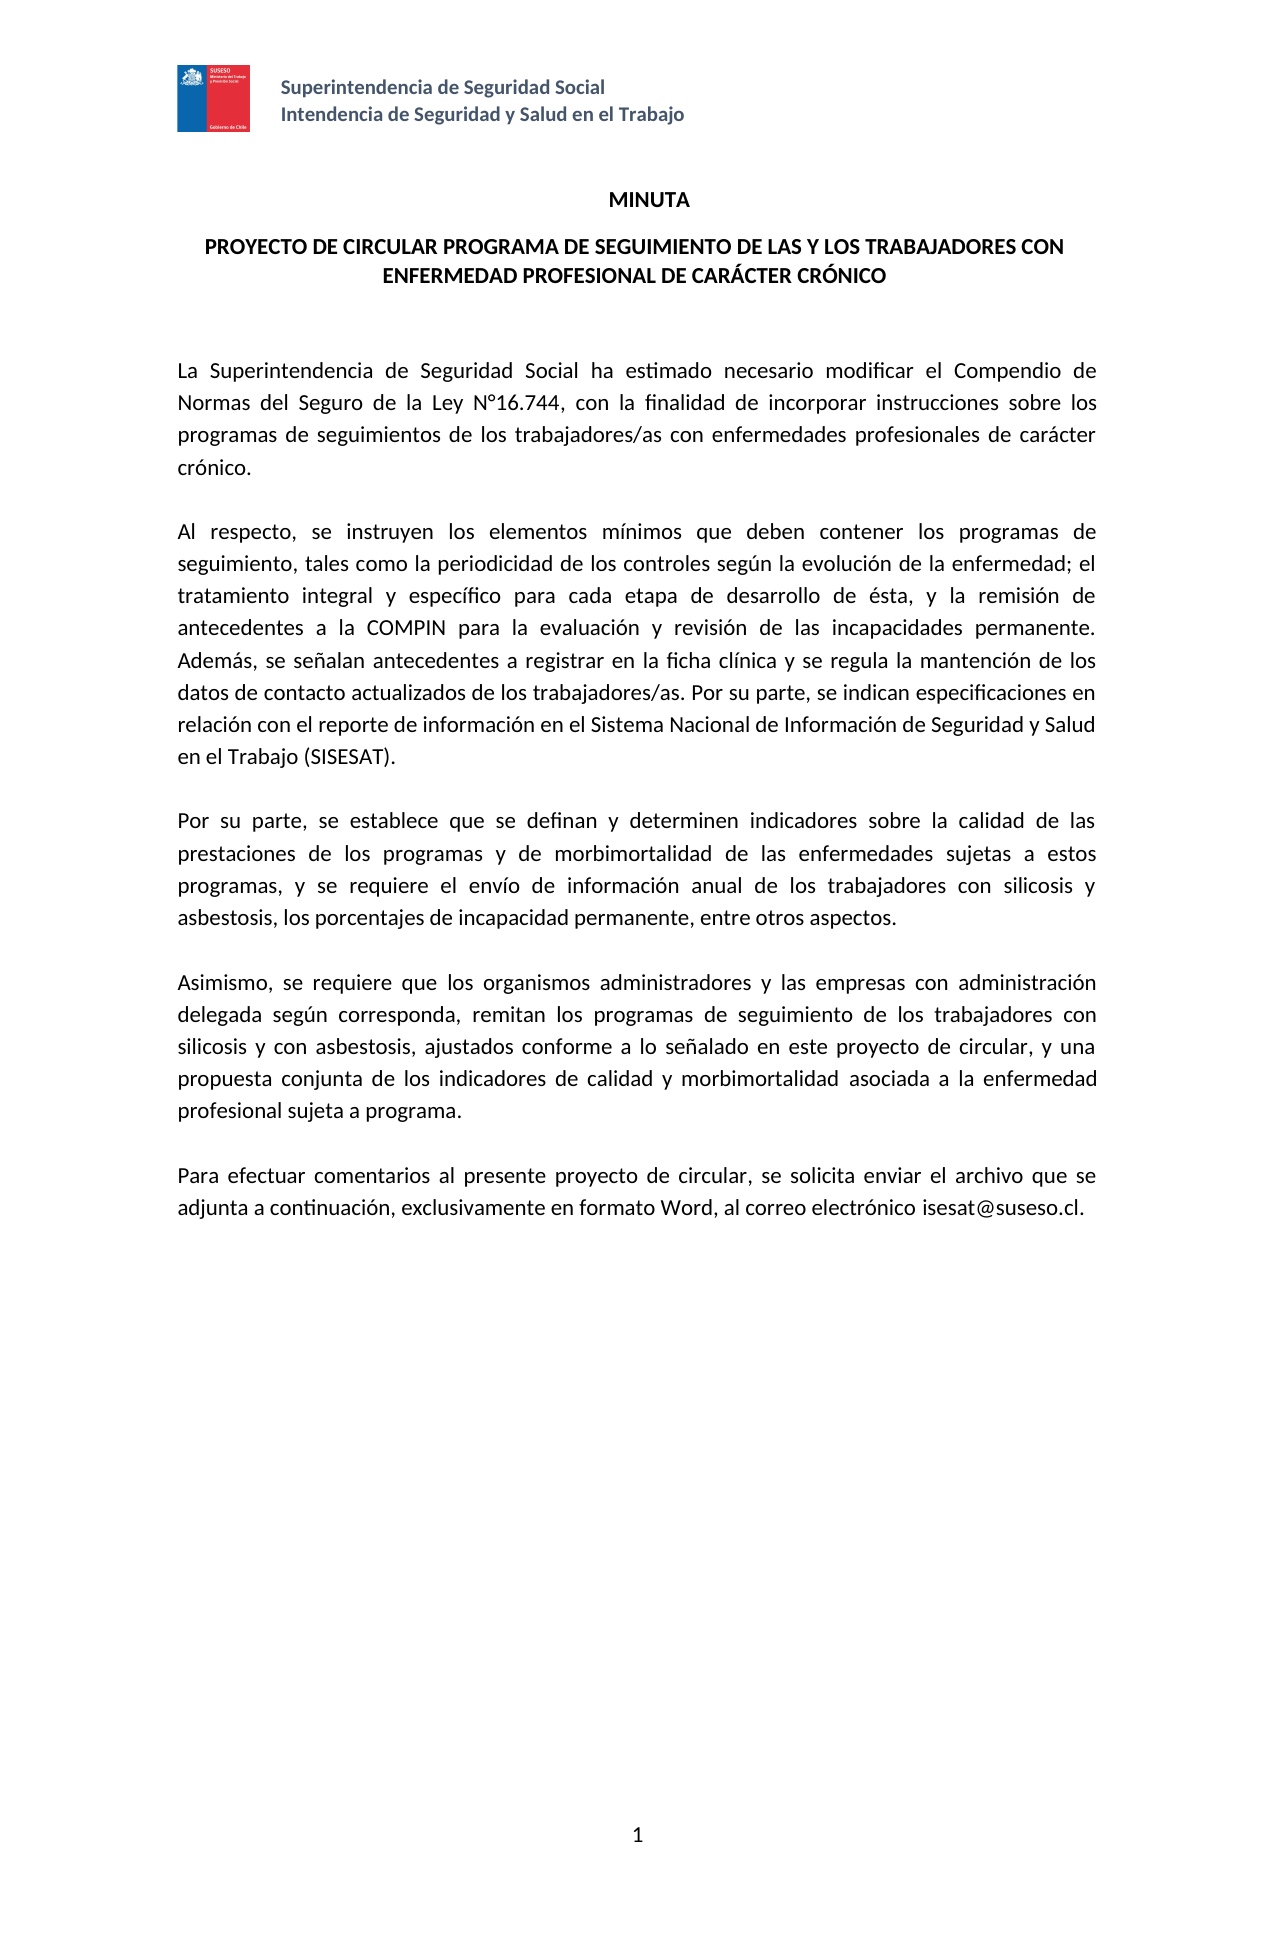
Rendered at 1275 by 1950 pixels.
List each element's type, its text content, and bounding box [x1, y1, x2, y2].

text Para efectuar comentarios al presente proyecto de circular, se solicita enviar el archivo que se adjunta a continuación, exclusivamente en formato Word, al correo electrónico isesat@suseso.cl. [177, 1161, 1098, 1221]
text PROYECTO DE CIRCULAR PROGRAMA DE SEGUIMIENTO DE LAS Y LOS TRABAJADORES CON ENFERMEDAD PROFESIONAL DE CARÁCTER CRÓNICO [177, 232, 1092, 290]
text Asimismo, se requiere que los organismos administradores y las empresas con administración delegada según corresponda, remitan los programas de seguimiento de los trabajadores con silicosis y con asbestosis, ajustados conforme a lo señalado en este proyecto de circular, y una propuesta conjunta de los indicadores de calidad y morbimortalidad asociada a la enfermedad profesional sujeta a programa. [177, 968, 1098, 1124]
text La Superintendencia de Seguridad Social ha estimado necesario modificar el Compendio de Normas del Seguro de la Ley N°16.744, con la finalidad de incorporar instrucciones sobre los programas de seguimientos de los trabajadores/as con enfermedades profesionales de carácter crónico. [177, 356, 1098, 481]
text Al respecto, se instruyen los elementos mínimos que deben contener los programas de seguimiento, tales como la periodicidad de los controles según la evolución de la enfermedad; el tratamiento integral y específico para cada etapa de desarrollo de ésta, y la remisión de antecedentes a la COMPIN para la evaluación y revisión de las incapacidades permanente. Además, se señalan antecedentes a registrar en la ficha clínica y se regula la mantención de los datos de contacto actualizados de los trabajadores/as. Por su parte, se indican especificaciones en relación con el reporte de información en el Sistema Nacional de Información de Seguridad y Salud en el Trabajo (SISESAT). [177, 517, 1098, 770]
picture [177, 65, 250, 132]
text MINUTA [177, 185, 1121, 213]
text Por su parte, se establece que se definan y determinen indicadores sobre la calidad de las prestaciones de los programas y de morbimortalidad de las enfermedades sujetas a estos programas, y se requiere el envío de información anual de los trabajadores con silicosis y asbestosis, los porcentajes de incapacidad permanente, entre otros aspectos. [177, 807, 1098, 931]
